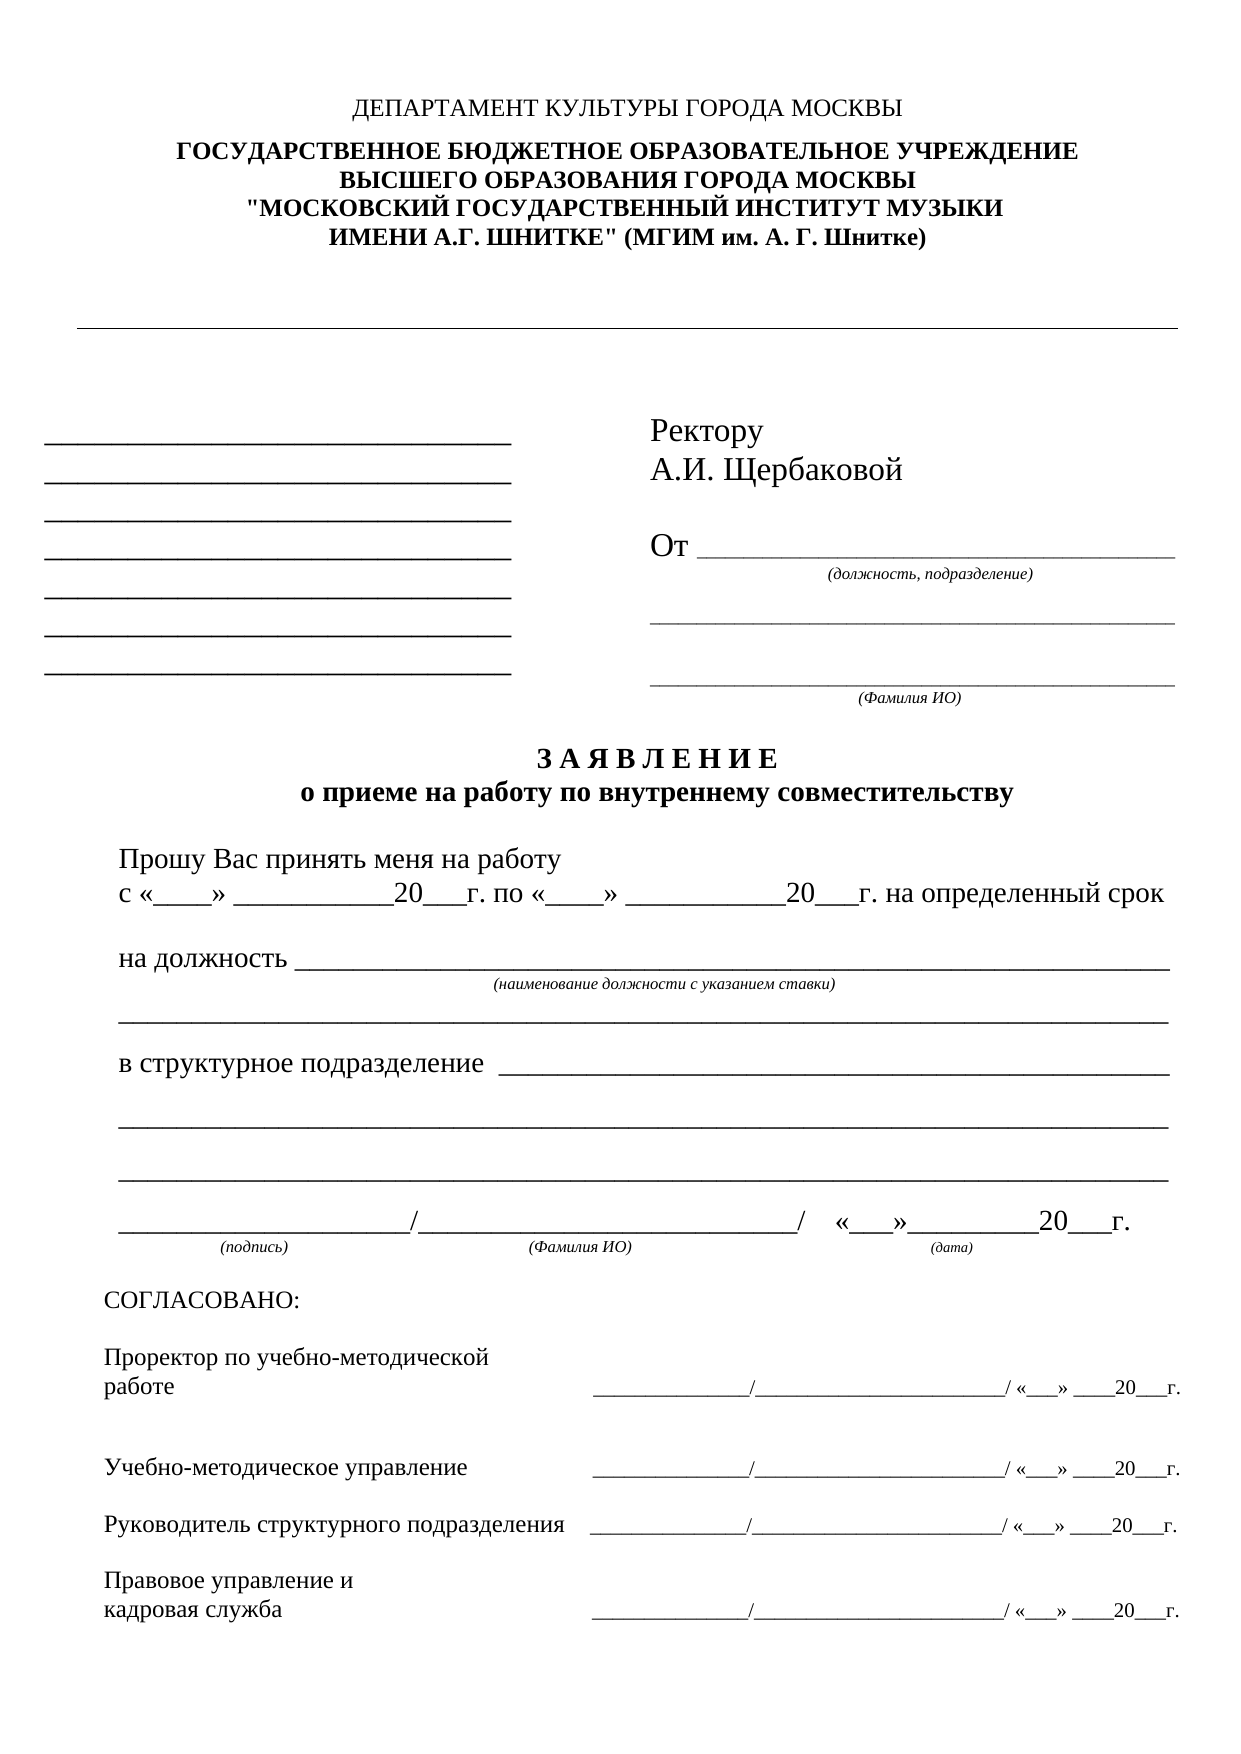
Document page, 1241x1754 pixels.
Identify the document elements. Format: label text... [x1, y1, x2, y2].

text ____________________/__________________________/ «___»_________20___г. [118, 1203, 1211, 1237]
text ____________________________________________________________________________________________________________________________________________________________________________________________________ [44, 410, 517, 679]
text (Фамилия ИО) [650, 688, 1211, 707]
text Правовое управление и [44, 1566, 1211, 1594]
text работе _______________/________________________/ «___» ____20___г. [44, 1371, 1211, 1400]
text З А Я В Л Е Н И Е [44, 741, 1211, 774]
text ________________________________________________________________________ [118, 993, 1211, 1026]
text кадровая служба _______________/________________________/ «___» ____20___г. [44, 1594, 1211, 1623]
text Проректор по учебно-методической [44, 1342, 1211, 1371]
text ________________________________________________________________________ [118, 1098, 1211, 1132]
text в структурное подразделение ______________________________________________ [118, 1045, 1211, 1079]
text Прошу Вас принять меня на работу [118, 842, 1211, 875]
text От ___________________________________________________ [650, 525, 1211, 564]
text СОГЛАСОВАНО: [44, 1285, 1211, 1314]
text ________________________________________________________ [650, 667, 1211, 688]
text ________________________________________________________________________ [118, 1151, 1211, 1184]
text (подпись) (Фамилия ИО) (дата) [44, 1237, 1211, 1256]
text (должность, подразделение) [650, 564, 1211, 583]
text А.И. Щербаковой [650, 449, 1211, 487]
text (наименование должности с указанием ставки) [118, 973, 1211, 993]
text Учебно-методическое управление _______________/________________________/ «___» ____20___г. [44, 1452, 1211, 1481]
text на должность ____________________________________________________________ [118, 940, 1211, 973]
text Ректору [650, 410, 1211, 449]
text с «____» ___________20___г. по «____» ___________20___г. на определенный срок [118, 875, 1211, 909]
text ________________________________________________________ [650, 604, 1211, 626]
text Руководитель структурного подразделения _______________/________________________/ «___» ____20___г. [44, 1509, 1211, 1537]
text о приеме на работу по внутреннему совместительству [44, 774, 1211, 808]
